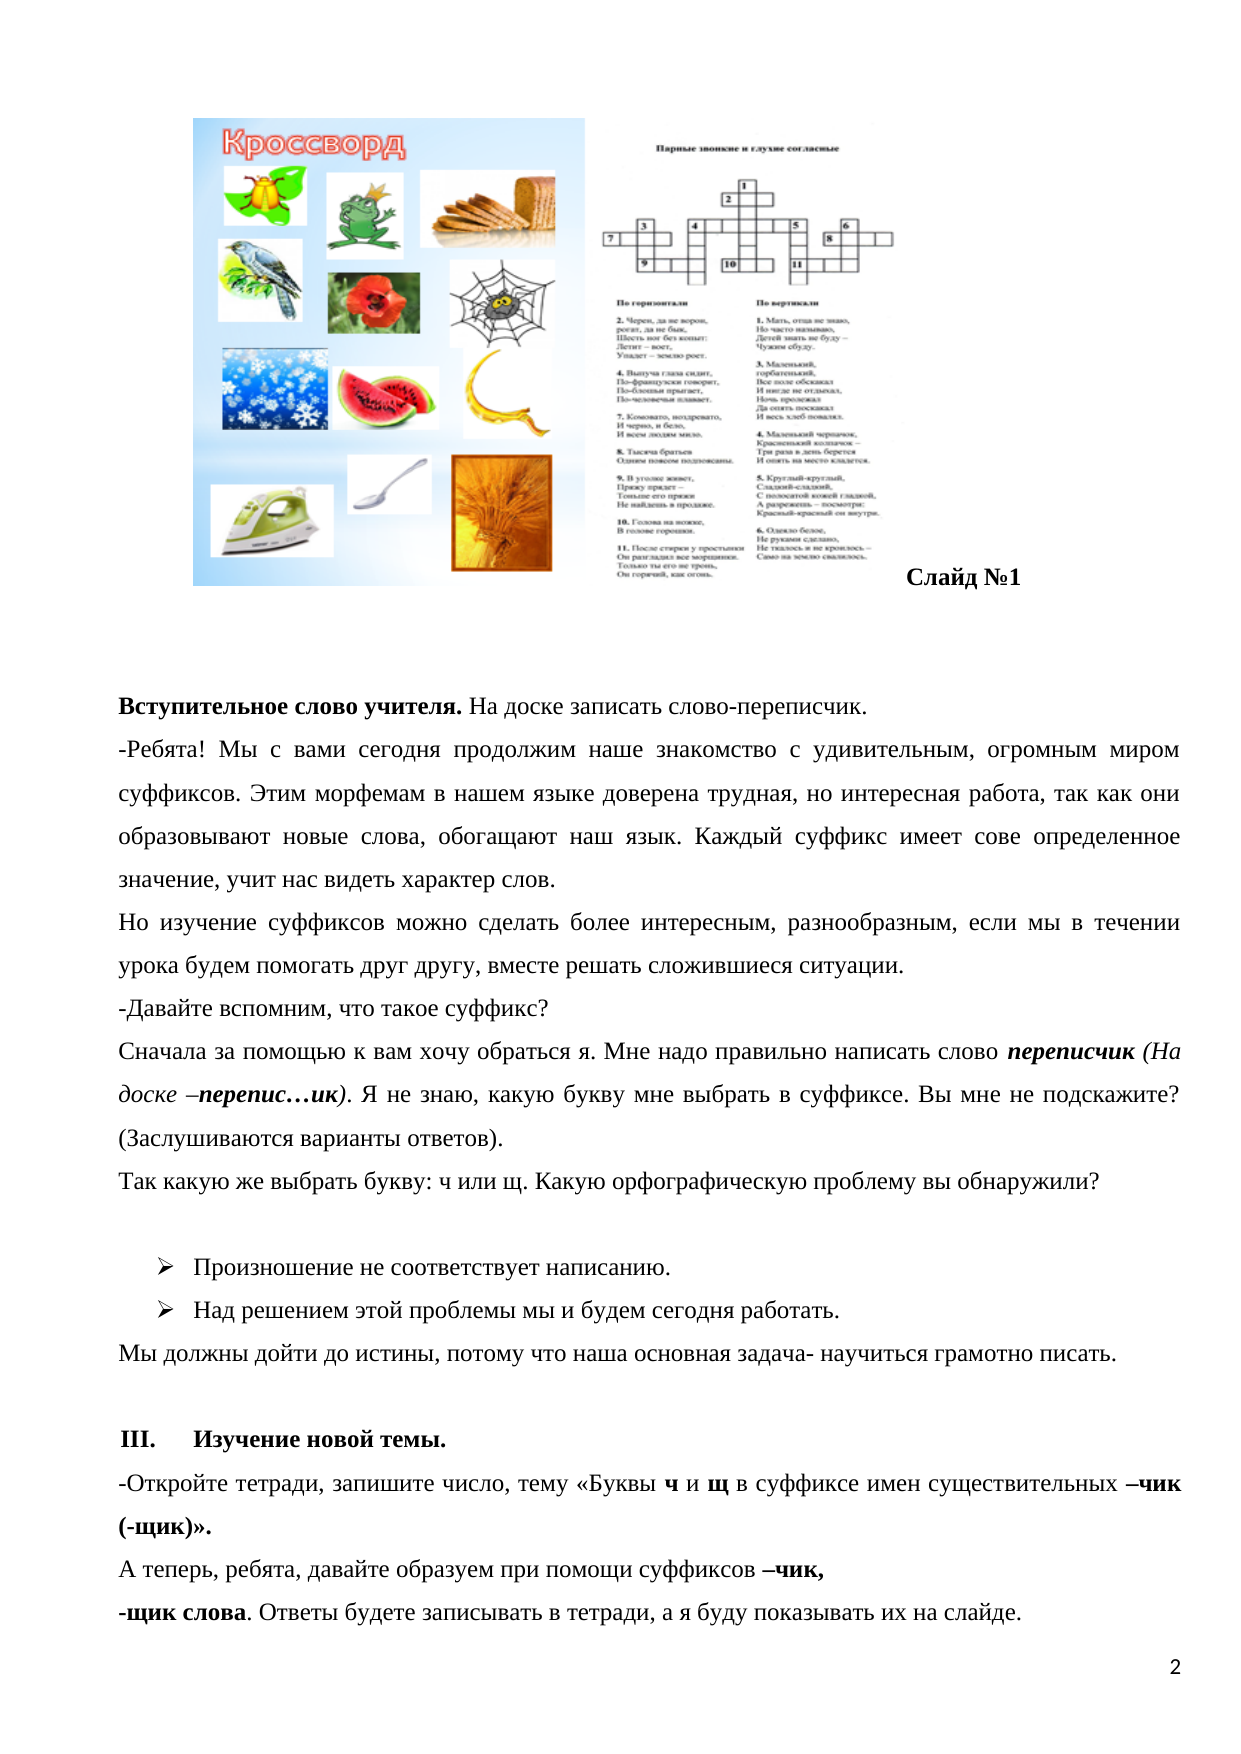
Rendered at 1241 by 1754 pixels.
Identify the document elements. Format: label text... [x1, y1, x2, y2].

text Но изучение суффиксов можно сделать более интересным, разнообразным, если мы в течении урока будем помогать друг другу, вместе решать сложившиеся ситуации. [118, 907, 1181, 979]
text -Откройте тетради, запишите число, тему «Буквы ч и щ в суффиксе имен существительных –чик (-щик)». [118, 1468, 1181, 1539]
text Сначала за помощью к вам хочу обраться я. Мне надо правильно написать слово переписчик (На доске –перепис…ик). Я не знаю, какую букву мне выбрать в суффиксе. Вы мне не подскажите? (Заслушиваются варианты ответов). [118, 1036, 1181, 1151]
text Вступительное слово учителя. На доске записать слово-переписчик. [118, 691, 1181, 720]
list Произношение не соответствует написанию. [156, 1252, 1181, 1281]
text -Давайте вспомним, что такое суффикс? [118, 993, 1181, 1022]
text -щик слова. Ответы будете записывать в тетради, а я буду показывать их на слайде. [118, 1597, 1181, 1626]
list Над решением этой проблемы мы и будем сегодня работать. [156, 1295, 1181, 1324]
text А теперь, ребята, давайте образуем при помощи суффиксов –чик, [118, 1554, 1181, 1583]
list Изучение новой темы. [156, 1424, 1181, 1453]
text -Ребята! Мы с вами сегодня продолжим наше знакомство с удивительным, огромным миром суффиксов. Этим морфемам в нашем языке доверена трудная, но интересная работа, так как они образовывают новые слова, обогащают наш язык. Каждый суффикс имеет сове определенное значение, учит нас видеть характер слов. [118, 734, 1181, 893]
text Мы должны дойти до истины, потому что наша основная задача- научиться грамотно писать. [118, 1338, 1181, 1367]
picture [193, 118, 906, 586]
text Так какую же выбрать букву: ч или щ. Какую орфографическую проблему вы обнаружили? [118, 1166, 1181, 1194]
